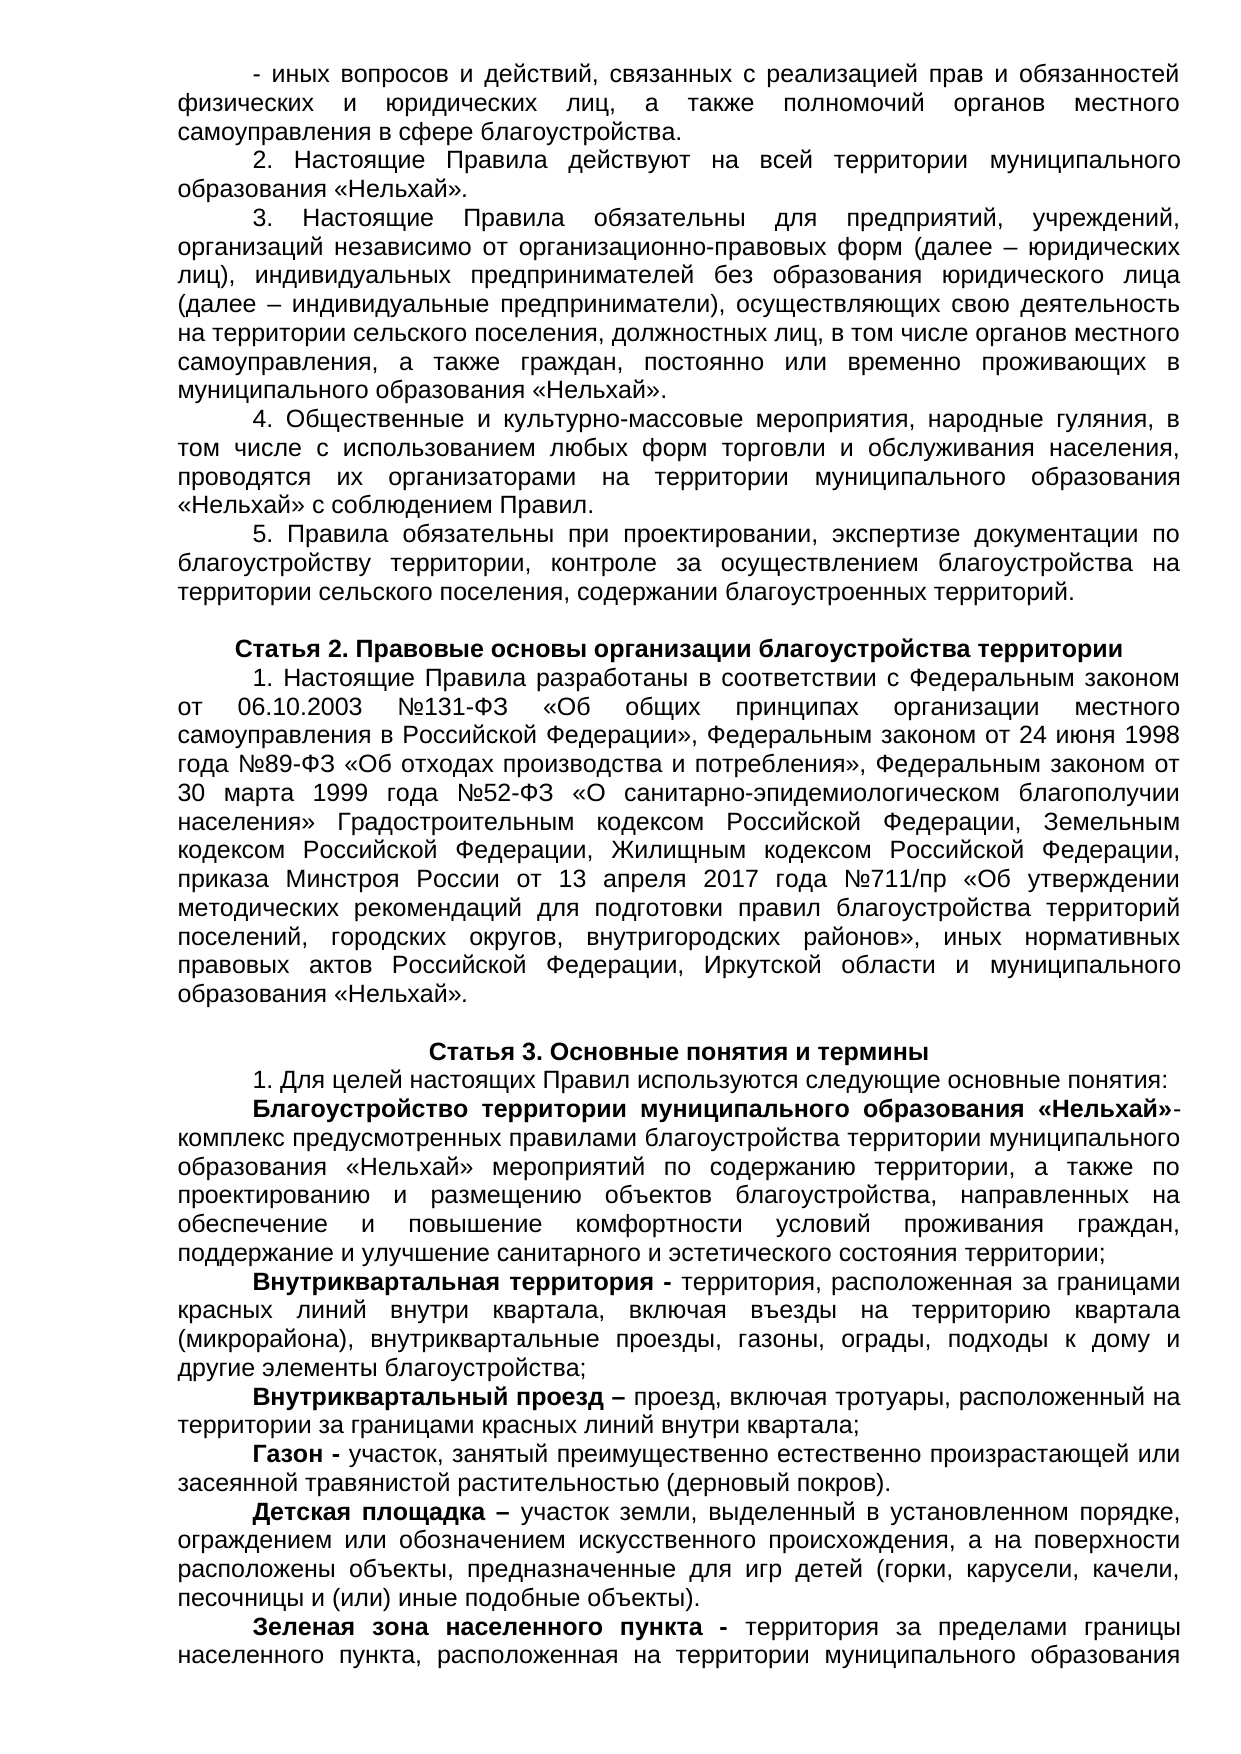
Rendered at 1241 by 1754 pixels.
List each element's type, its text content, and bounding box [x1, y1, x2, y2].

text Благоустройство территории муниципального образования «Нельхай»- комплекс предусмотренных правилами благоустройства территории муниципального образования «Нельхай» мероприятий по содержанию территории, а также по проектированию и размещению объектов благоустройства, направленных на обеспечение и повышение комфортности условий проживания граждан, поддержание и улучшение санитарного и эстетического состояния территории; [177, 1094, 1181, 1267]
text 4. Общественные и культурно-массовые мероприятия, народные гуляния, в том числе с использованием любых форм торговли и обслуживания населения, проводятся их организаторами на территории муниципального образования «Нельхай» с соблюдением Правил. [177, 404, 1181, 519]
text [177, 1612, 1181, 1669]
text 1. Для целей настоящих Правил используются следующие основные понятия: [177, 1065, 1181, 1094]
text Статья 3. Основные понятия и термины [177, 1037, 1181, 1065]
text - иных вопросов и действий, связанных с реализацией прав и обязанностей физических и юридических лиц, а также полномочий органов местного самоуправления в сфере благоустройства. [177, 59, 1181, 145]
text 2. Настоящие Правила действуют на всей территории муниципального образования «Нельхай». [177, 145, 1181, 203]
text 1. Настоящие Правила разработаны в соответствии с Федеральным законом от 06.10.2003 №131-ФЗ «Об общих принципах организации местного самоуправления в Российской Федерации», Федеральным законом от 24 июня 1998 года №89-ФЗ «Об отходах производства и потребления», Федеральным законом от 30 марта 1999 года №52-ФЗ «О санитарно-эпидемиологическом благополучии населения» Градостроительным кодексом Российской Федерации, Земельным кодексом Российской Федерации, Жилищным кодексом Российской Федерации, приказа Минстроя России от 13 апреля 2017 года №711/пр «Об утверждении методических рекомендаций для подготовки правил благоустройства территорий поселений, городских округов, внутригородских районов», иных нормативных правовых актов Российской Федерации, Иркутской области и муниципального образования «Нельхай». [177, 663, 1181, 1008]
text Детская площадка – участок земли, выделенный в установленном порядке, ограждением или обозначением искусственного происхождения, а на поверхности расположены объекты, предназначенные для игр детей (горки, карусели, качели, песочницы и (или) иные подобные объекты). [177, 1497, 1181, 1612]
text 5. Правила обязательны при проектировании, экспертизе документации по благоустройству территории, контроле за осуществлением благоустройства на территории сельского поселения, содержании благоустроенных территорий. [177, 519, 1181, 605]
text Внутриквартальный проезд – проезд, включая тротуары, расположенный на территории за границами красных линий внутри квартала; [177, 1382, 1181, 1439]
text Статья 2. Правовые основы организации благоустройства территории [177, 634, 1181, 663]
text 3. Настоящие Правила обязательны для предприятий, учреждений, организаций независимо от организационно-правовых форм (далее – юридических лиц), индивидуальных предпринимателей без образования юридического лица (далее – индивидуальные предприниматели), осуществляющих свою деятельность на территории сельского поселения, должностных лиц, в том числе органов местного самоуправления, а также граждан, постоянно или временно проживающих в муниципального образования «Нельхай». [177, 203, 1181, 404]
text Внутриквартальная территория - территория, расположенная за границами красных линий внутри квартала, включая въезды на территорию квартала (микрорайона), внутриквартальные проезды, газоны, ограды, подходы к дому и другие элементы благоустройства; [177, 1267, 1181, 1382]
text Газон - участок, занятый преимущественно естественно произрастающей или засеянной травянистой растительностью (дерновый покров). [177, 1439, 1181, 1497]
